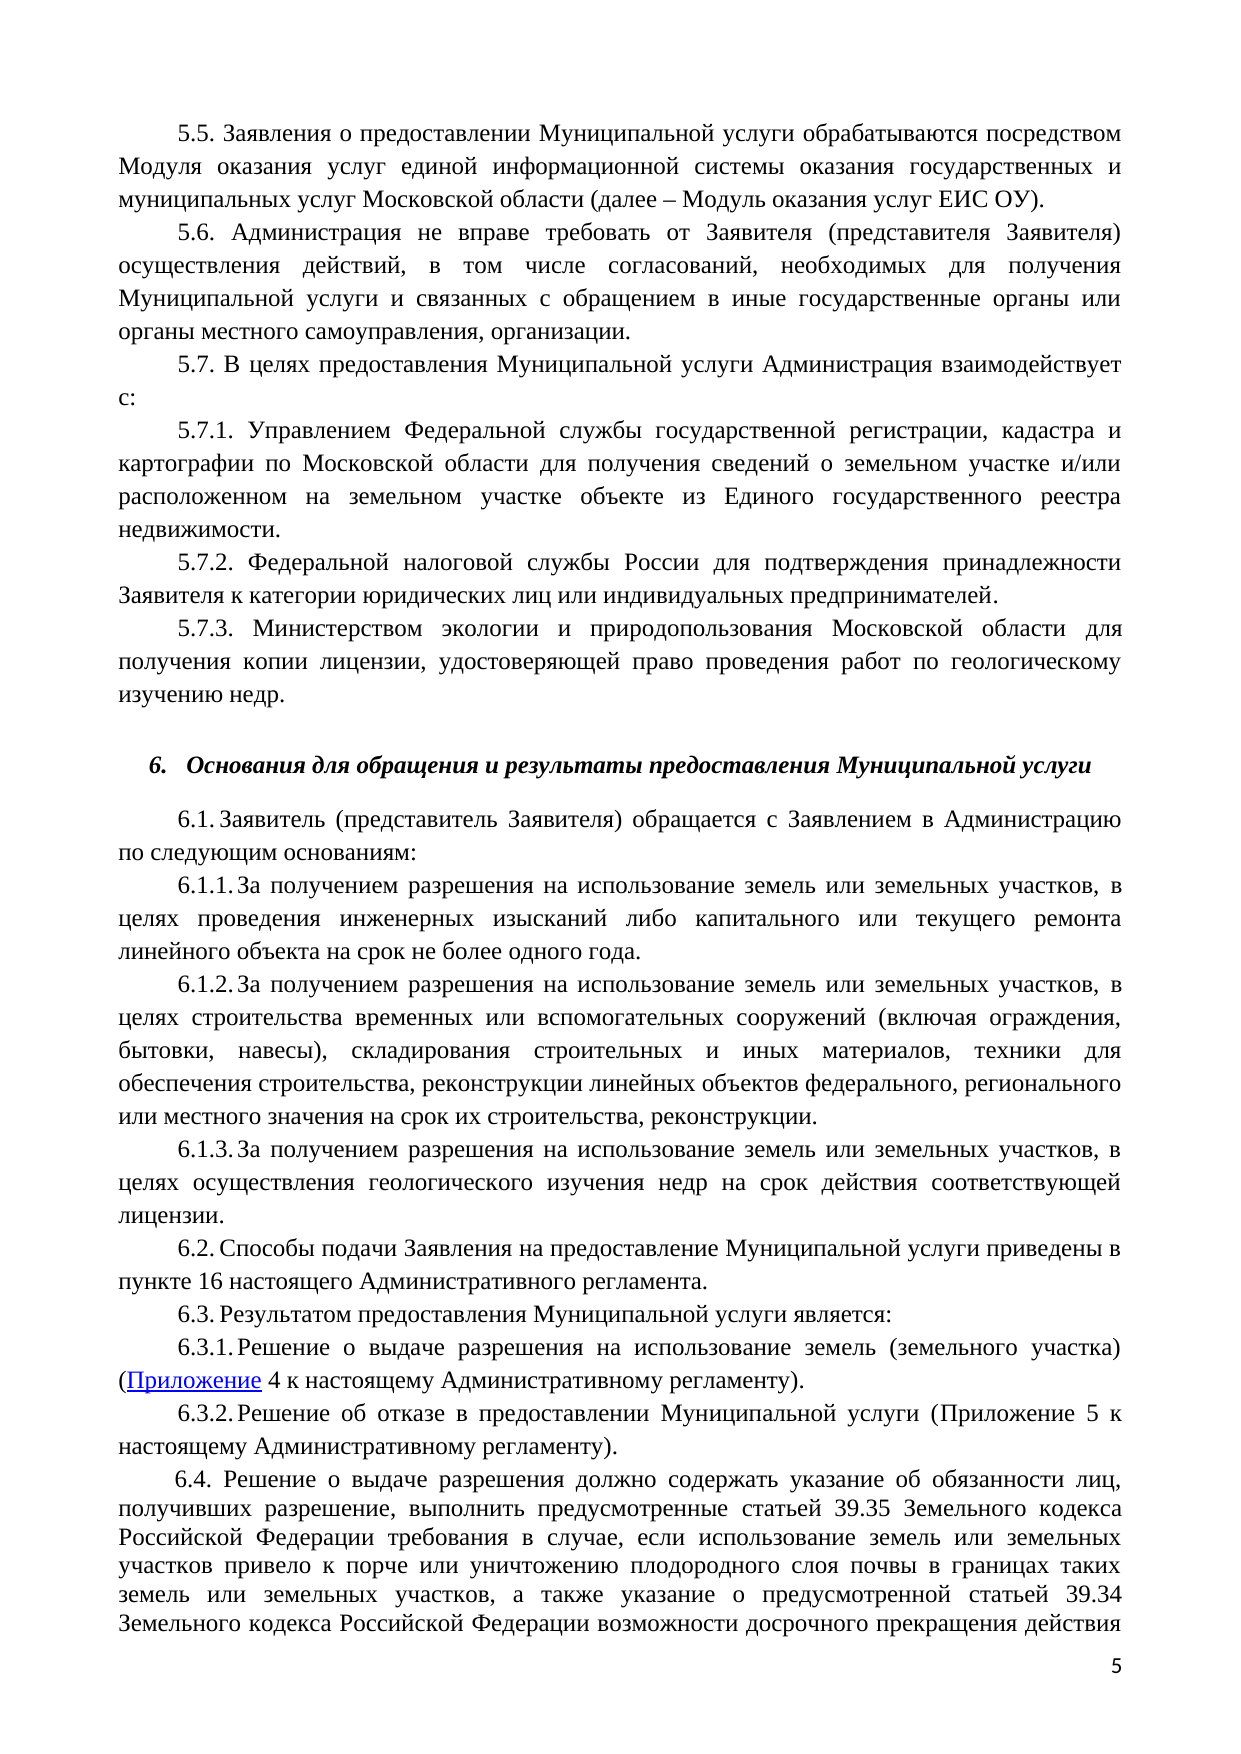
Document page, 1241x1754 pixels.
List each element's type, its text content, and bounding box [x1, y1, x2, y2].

list Решение о выдаче разрешения на использование земель (земельного участка) (Приложение 4 к настоящему Административному регламенту). [118, 1332, 1122, 1394]
list За получением разрешения на использование земель или земельных участков, в целях осуществления геологического изучения недр на срок действия соответствующей лицензии. [118, 1134, 1122, 1229]
list За получением разрешения на использование земель или земельных участков, в целях строительства временных или вспомогательных сооружений (включая ограждения, бытовки, навесы), складирования строительных и иных материалов, техники для обеспечения строительства, реконструкции линейных объектов федерального, регионального или местного значения на срок их строительства, реконструкции. [118, 969, 1122, 1130]
list 5.6. Администрация не вправе требовать от Заявителя (представителя Заявителя) осуществления действий, в том числе согласований, необходимых для получения Муниципальной услуги и связанных с обращением в иные государственные органы или органы местного самоуправления, организации. [118, 217, 1122, 345]
list 5.5. Заявления о предоставлении Муниципальной услуги обрабатываются посредством Модуля оказания услуг единой информационной системы оказания государственных и муниципальных услуг Московской области (далее – Модуль оказания услуг ЕИС ОУ). [118, 118, 1122, 213]
list 5.7. В целях предоставления Муниципальной услуги Администрация взаимодействует с: [118, 349, 1122, 411]
list Способы подачи Заявления на предоставление Муниципальной услуги приведены в пункте 16 настоящего Административного регламента. [118, 1233, 1122, 1295]
list Заявитель (представитель Заявителя) обращается с Заявлением в Администрацию по следующим основаниям: [118, 804, 1122, 866]
list Результатом предоставления Муниципальной услуги является: [118, 1299, 1122, 1328]
list 5.7.2. Федеральной налоговой службы России для подтверждения принадлежности Заявителя к категории юридических лиц или индивидуальных предпринимателей. [118, 547, 1122, 609]
list За получением разрешения на использование земель или земельных участков, в целях проведения инженерных изысканий либо капитального или текущего ремонта линейного объекта на срок не более одного года. [118, 870, 1122, 964]
list 5.7.1. Управлением Федеральной службы государственной регистрации, кадастра и картографии по Московской области для получения сведений о земельном участке и/или расположенном на земельном участке объекте из Единого государственного реестра недвижимости. [118, 415, 1122, 543]
list Решение об отказе в предоставлении Муниципальной услуги (Приложение 5 к настоящему Административному регламенту). [118, 1398, 1122, 1460]
list 5.7.3. Министерством экологии и природопользования Московской области для получения копии лицензии, удостоверяющей право проведения работ по геологическому изучению недр. [118, 613, 1122, 708]
list Основания для обращения и результаты предоставления Муниципальной услуги [118, 750, 1122, 779]
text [118, 1464, 1122, 1637]
